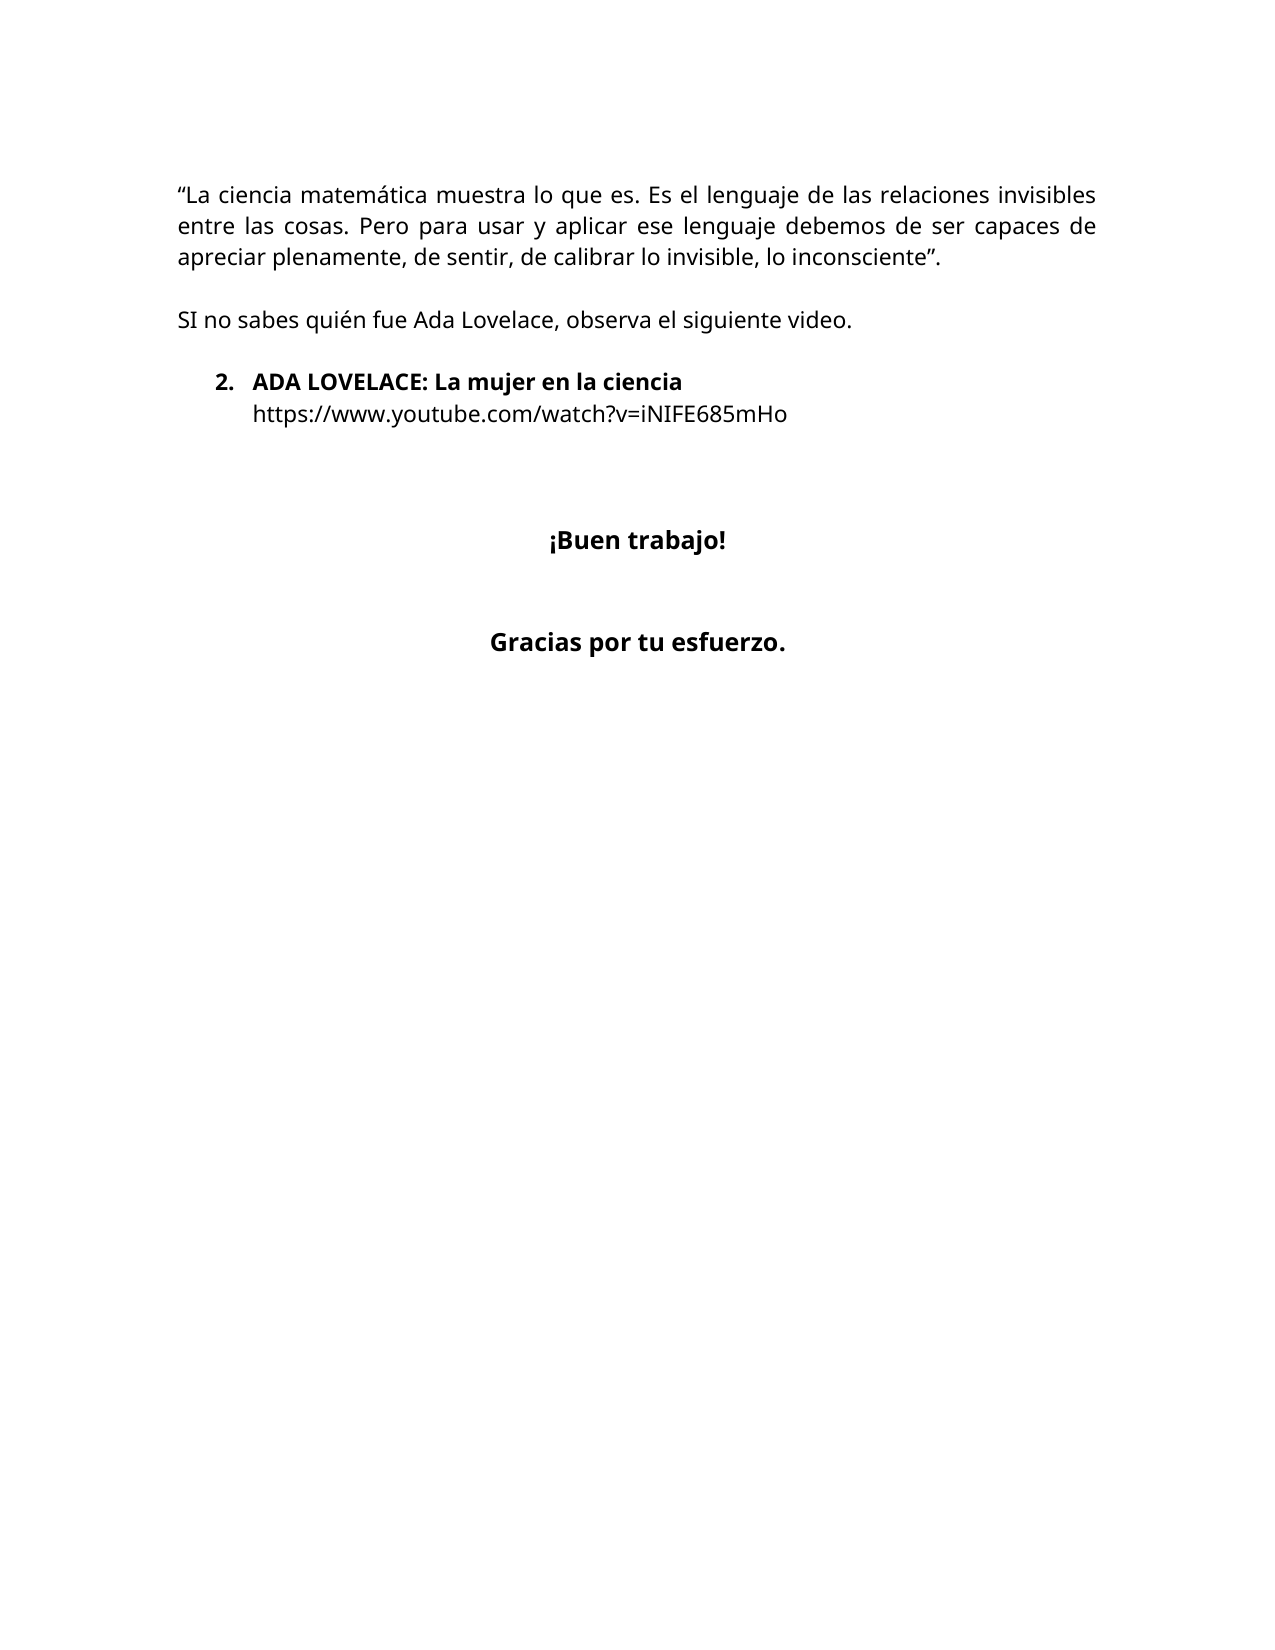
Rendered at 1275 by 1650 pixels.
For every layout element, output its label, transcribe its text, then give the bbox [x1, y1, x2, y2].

text SI no sabes quién fue Ada Lovelace, observa el siguiente video. [177, 304, 1098, 335]
list ADA LOVELACE: La mujer en la ciencia [215, 366, 1098, 398]
list https://www.youtube.com/watch?v=iNIFE685mHo [252, 398, 1098, 429]
text “La ciencia matemática muestra lo que es. Es el lenguaje de las relaciones invisibles entre las cosas. Pero para usar y aplicar ese lenguaje debemos de ser capaces de apreciar plenamente, de sentir, de calibrar lo invisible, lo inconsciente”. [177, 179, 1098, 273]
text ¡Buen trabajo! [177, 523, 1098, 557]
text Gracias por tu esfuerzo. [177, 625, 1098, 659]
